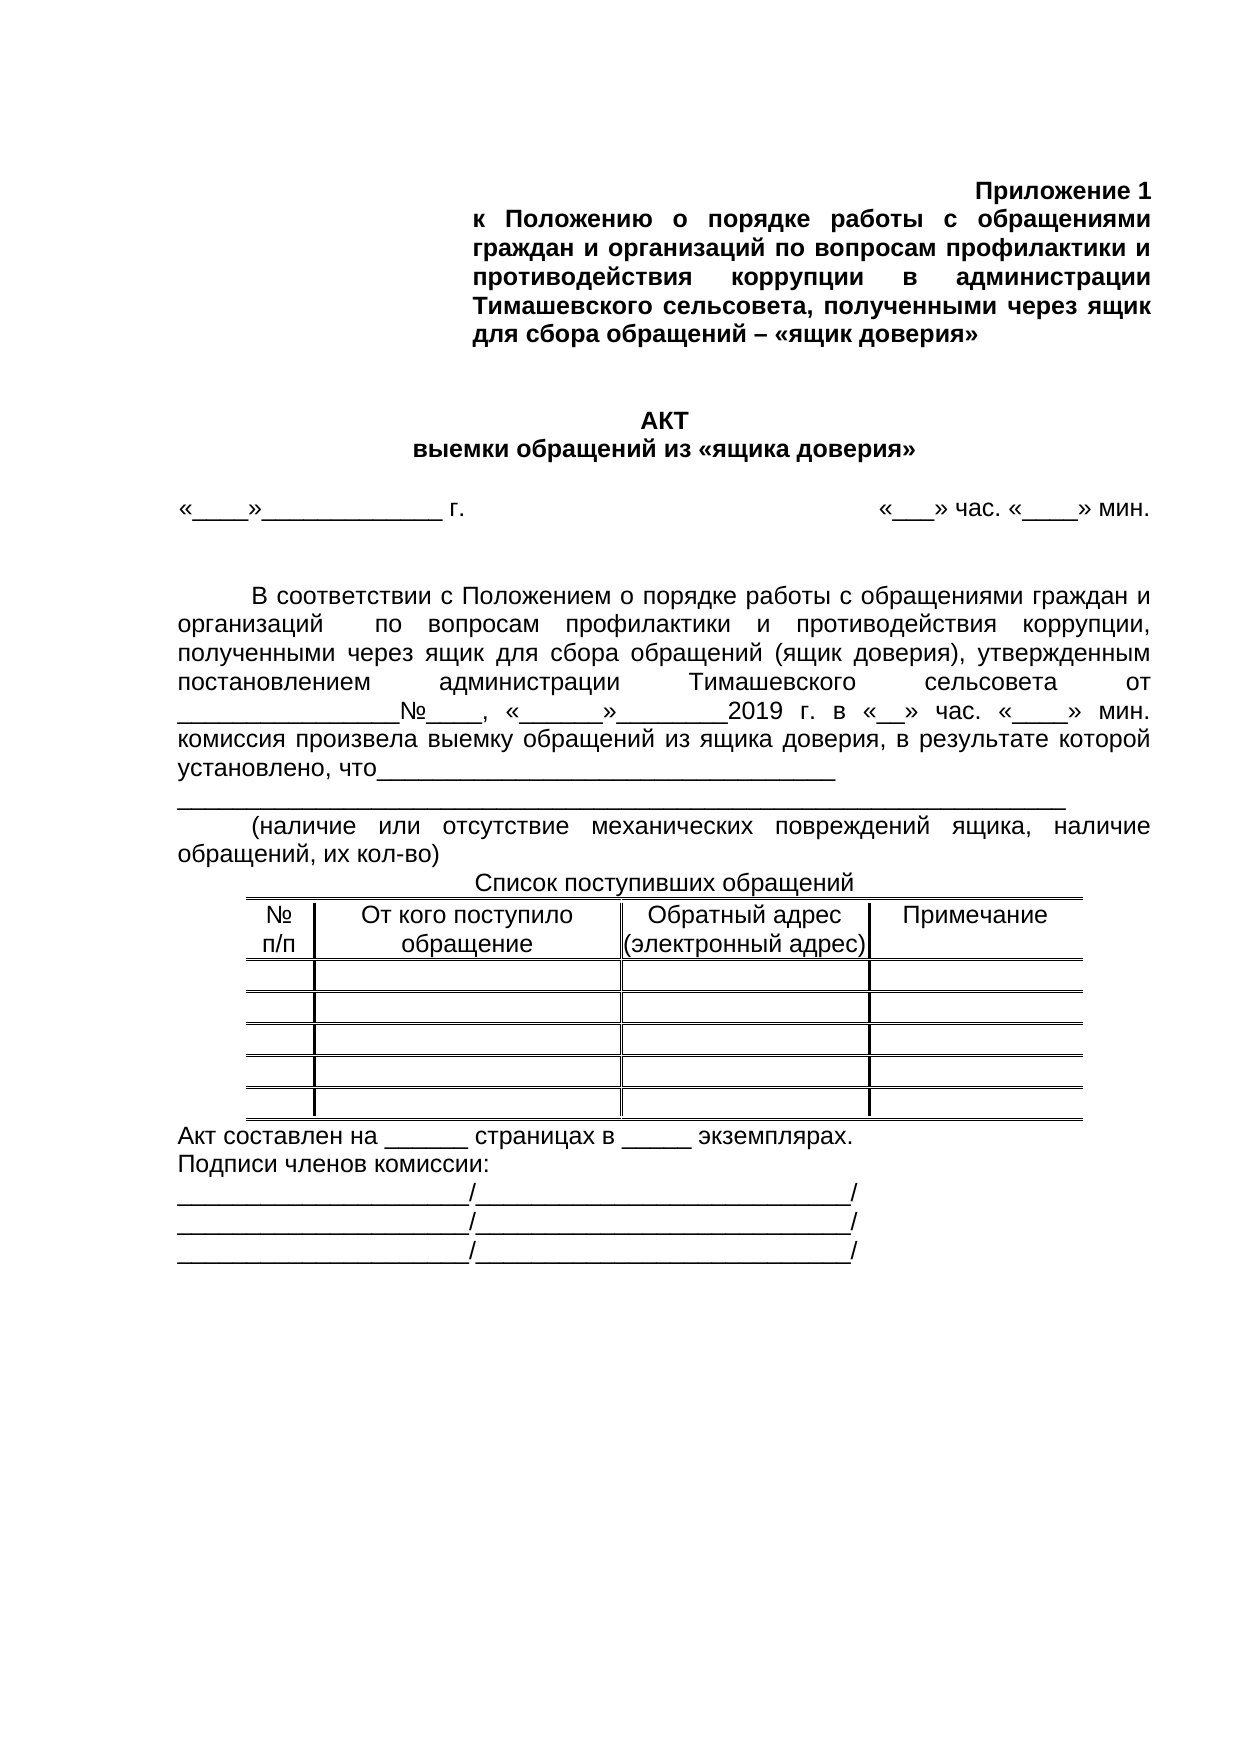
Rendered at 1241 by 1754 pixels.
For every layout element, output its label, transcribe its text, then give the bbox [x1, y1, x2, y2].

text Подписи членов комиссии: [177, 1149, 1152, 1178]
text к Положению о порядке работы с обращениями граждан и организаций по вопросам профилактики и противодействия коррупции в администрации Тимашевского сельсовета, полученными через ящик для сбора обращений – «ящик доверия» [472, 204, 1152, 348]
table_cell [314, 1089, 622, 1117]
table_cell [316, 1025, 620, 1053]
table_cell [246, 1057, 313, 1086]
table_cell [316, 961, 620, 989]
table_header № п/п [246, 900, 314, 958]
table_cell [871, 993, 1083, 1022]
text В соответствии с Положением о порядке работы с обращениями граждан и организаций по вопросам профилактики и противодействия коррупции, полученными через ящик для сбора обращений (ящик доверия), утвержденным постановлением администрации Тимашевского сельсовета от ________________№____, «______»________2019 г. в «__» час. «____» мин. комиссия произвела выемку обращений из ящика доверия, в результате которой установлено, что_________________________________ [177, 581, 1152, 782]
table_cell [623, 993, 868, 1022]
text АКТ [177, 406, 1152, 434]
table_cell [246, 1089, 314, 1117]
table_header Обратный адрес (электронный адрес) [622, 900, 869, 958]
table_header От кого поступило обращение [314, 900, 622, 958]
table_cell [246, 961, 313, 989]
text ________________________________________________________________ [177, 782, 1152, 811]
table_cell [871, 1057, 1083, 1086]
table_header «___» час. «____» мин. [678, 492, 1152, 523]
text выемки обращений из «ящика доверия» [177, 434, 1152, 463]
table_cell [623, 961, 868, 989]
table_cell [869, 1089, 1083, 1117]
table_header «____»_____________ г. [177, 492, 677, 523]
table_cell [316, 993, 620, 1022]
text Приложение 1 [177, 176, 1152, 204]
table_cell [246, 993, 313, 1022]
table_cell [871, 961, 1083, 989]
text (наличие или отсутствие механических повреждений ящика, наличие обращений, их кол-во) [177, 811, 1152, 868]
table_header Примечание [869, 900, 1083, 958]
table_cell [246, 1025, 313, 1053]
text Список поступивших обращений [177, 868, 1152, 897]
table_cell [623, 1025, 868, 1053]
table_cell [622, 1089, 869, 1117]
table_cell [871, 1025, 1083, 1053]
table_cell [623, 1057, 868, 1086]
text Акт составлен на ______ страницах в _____ экземплярах. [177, 1121, 1152, 1149]
text _____________________/___________________________/ _____________________/___________________________/ _____________________/___________________________/ [177, 1178, 1152, 1264]
table_cell [316, 1057, 620, 1086]
